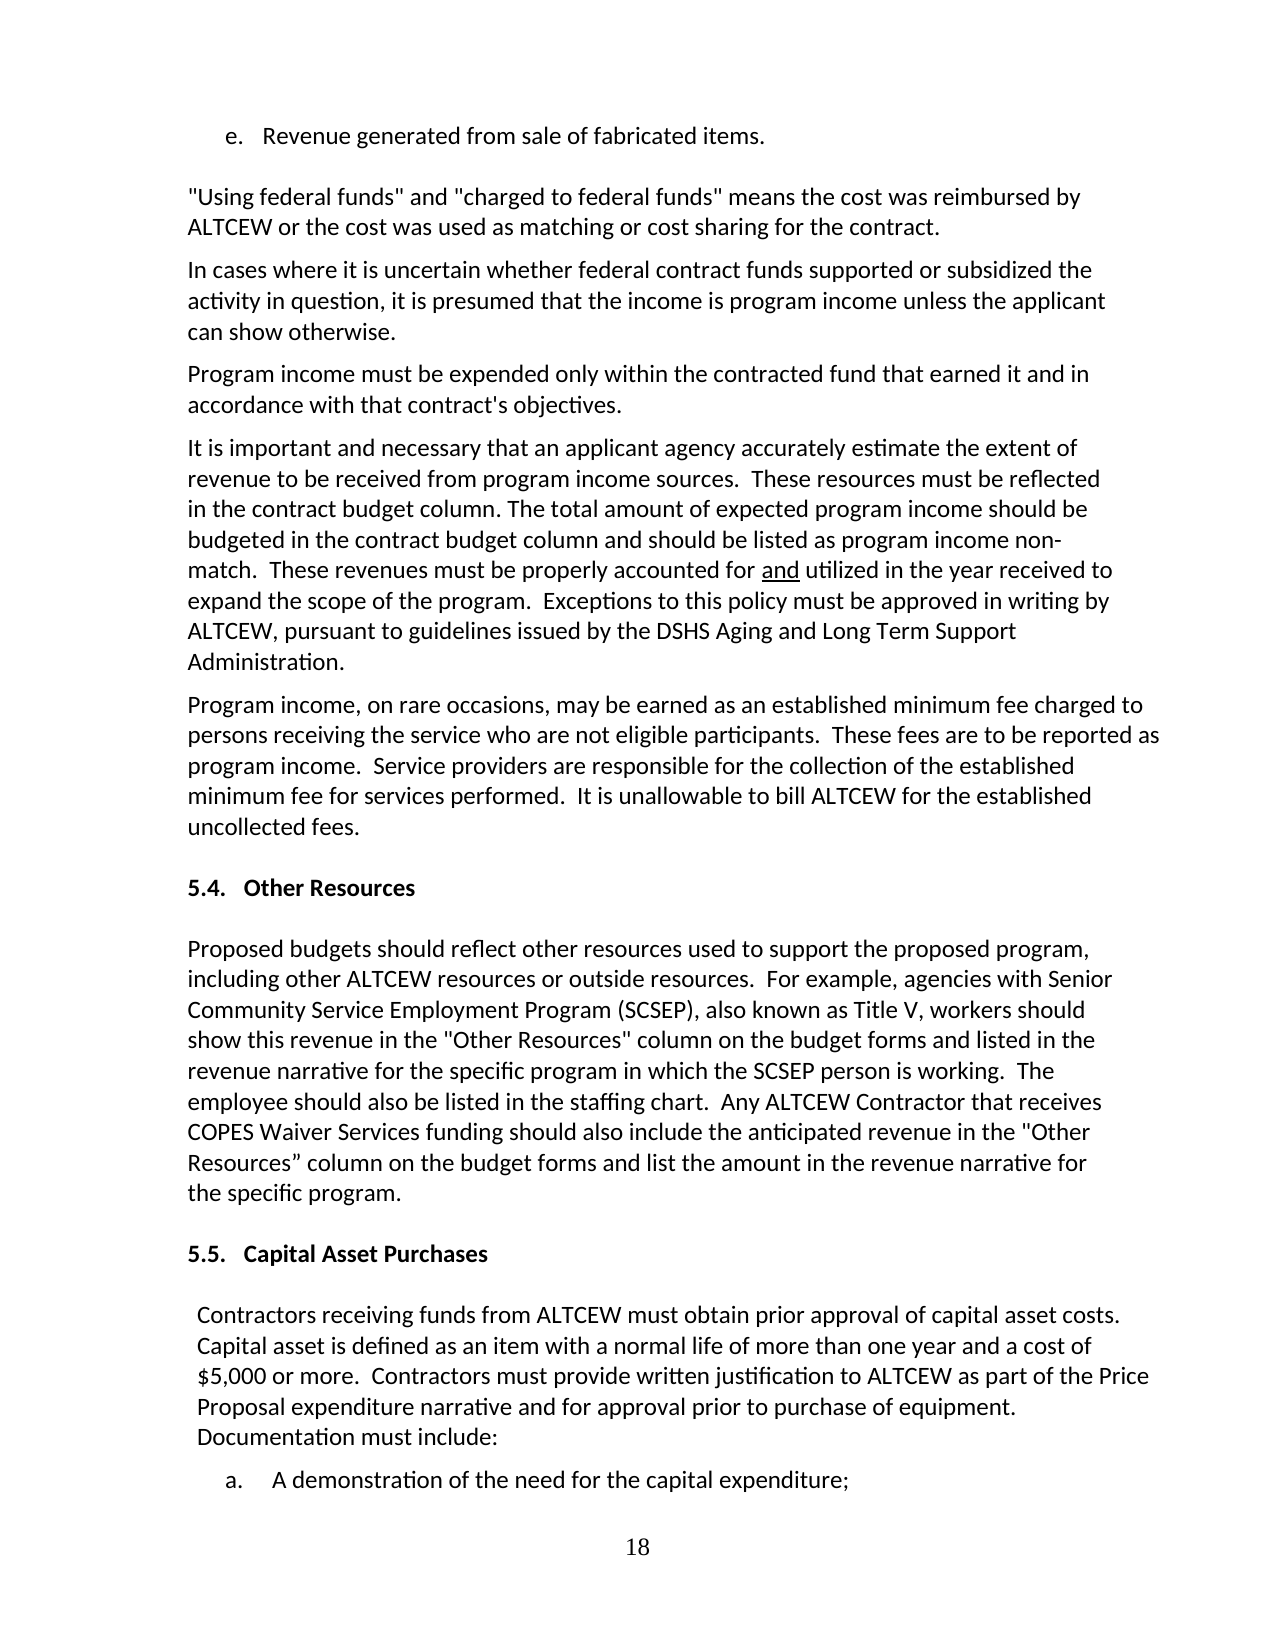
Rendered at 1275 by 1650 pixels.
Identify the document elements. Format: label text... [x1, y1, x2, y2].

text In cases where it is uncertain whether federal contract funds supported or subsidized the activity in question, it is presumed that the income is program income unless the applicant can show otherwise. [187, 254, 1125, 346]
text Proposed budgets should reflect other resources used to support the proposed program, including other ALTCEW resources or outside resources. For example, agencies with Senior Community Service Employment Program (SCSEP), also known as Title V, workers should show this revenue in the "Other Resources" column on the budget forms and listed in the revenue narrative for the specific program in which the SCSEP person is working. The employee should also be listed in the staffing chart. Any ALTCEW Contractor that receives COPES Waiver Services funding should also include the anticipated revenue in the "Other Resources” column on the budget forms and list the amount in the revenue narrative for the specific program. [187, 933, 1125, 1208]
subtitle Other Resources [187, 872, 1125, 902]
text It is important and necessary that an applicant agency accurately estimate the extent of revenue to be received from program income sources. These resources must be reflected in the contract budget column. The total amount of expected program income should be budgeted in the contract budget column and should be listed as program income non-match. These revenues must be properly accounted for and utilized in the year received to expand the scope of the program. Exceptions to this policy must be approved in writing by ALTCEW, pursuant to guidelines issued by the DSHS Aging and Long Term Support Administration. [187, 432, 1125, 676]
text Program income must be expended only within the contracted fund that earned it and in accordance with that contract's objectives. [187, 359, 1125, 420]
list A demonstration of the need for the capital expenditure; [225, 1464, 1125, 1495]
list Revenue generated from sale of fabricated items. [225, 120, 1125, 151]
text "Using federal funds" and "charged to federal funds" means the cost was reimbursed by ALTCEW or the cost was used as matching or cost sharing for the contract. [187, 181, 1125, 242]
subtitle Capital Asset Purchases [187, 1238, 1125, 1269]
text Contractors receiving funds from ALTCEW must obtain prior approval of capital asset costs. Capital asset is defined as an item with a normal life of more than one year and a cost of $5,000 or more. Contractors must provide written justification to ALTCEW as part of the Price Proposal expenditure narrative and for approval prior to purchase of equipment. Documentation must include: [197, 1299, 1153, 1452]
text Program income, on rare occasions, may be earned as an established minimum fee charged to persons receiving the service who are not eligible participants. These fees are to be reported as program income. Service providers are responsible for the collection of the established minimum fee for services performed. It is unallowable to bill ALTCEW for the established uncollected fees. [187, 689, 1164, 841]
